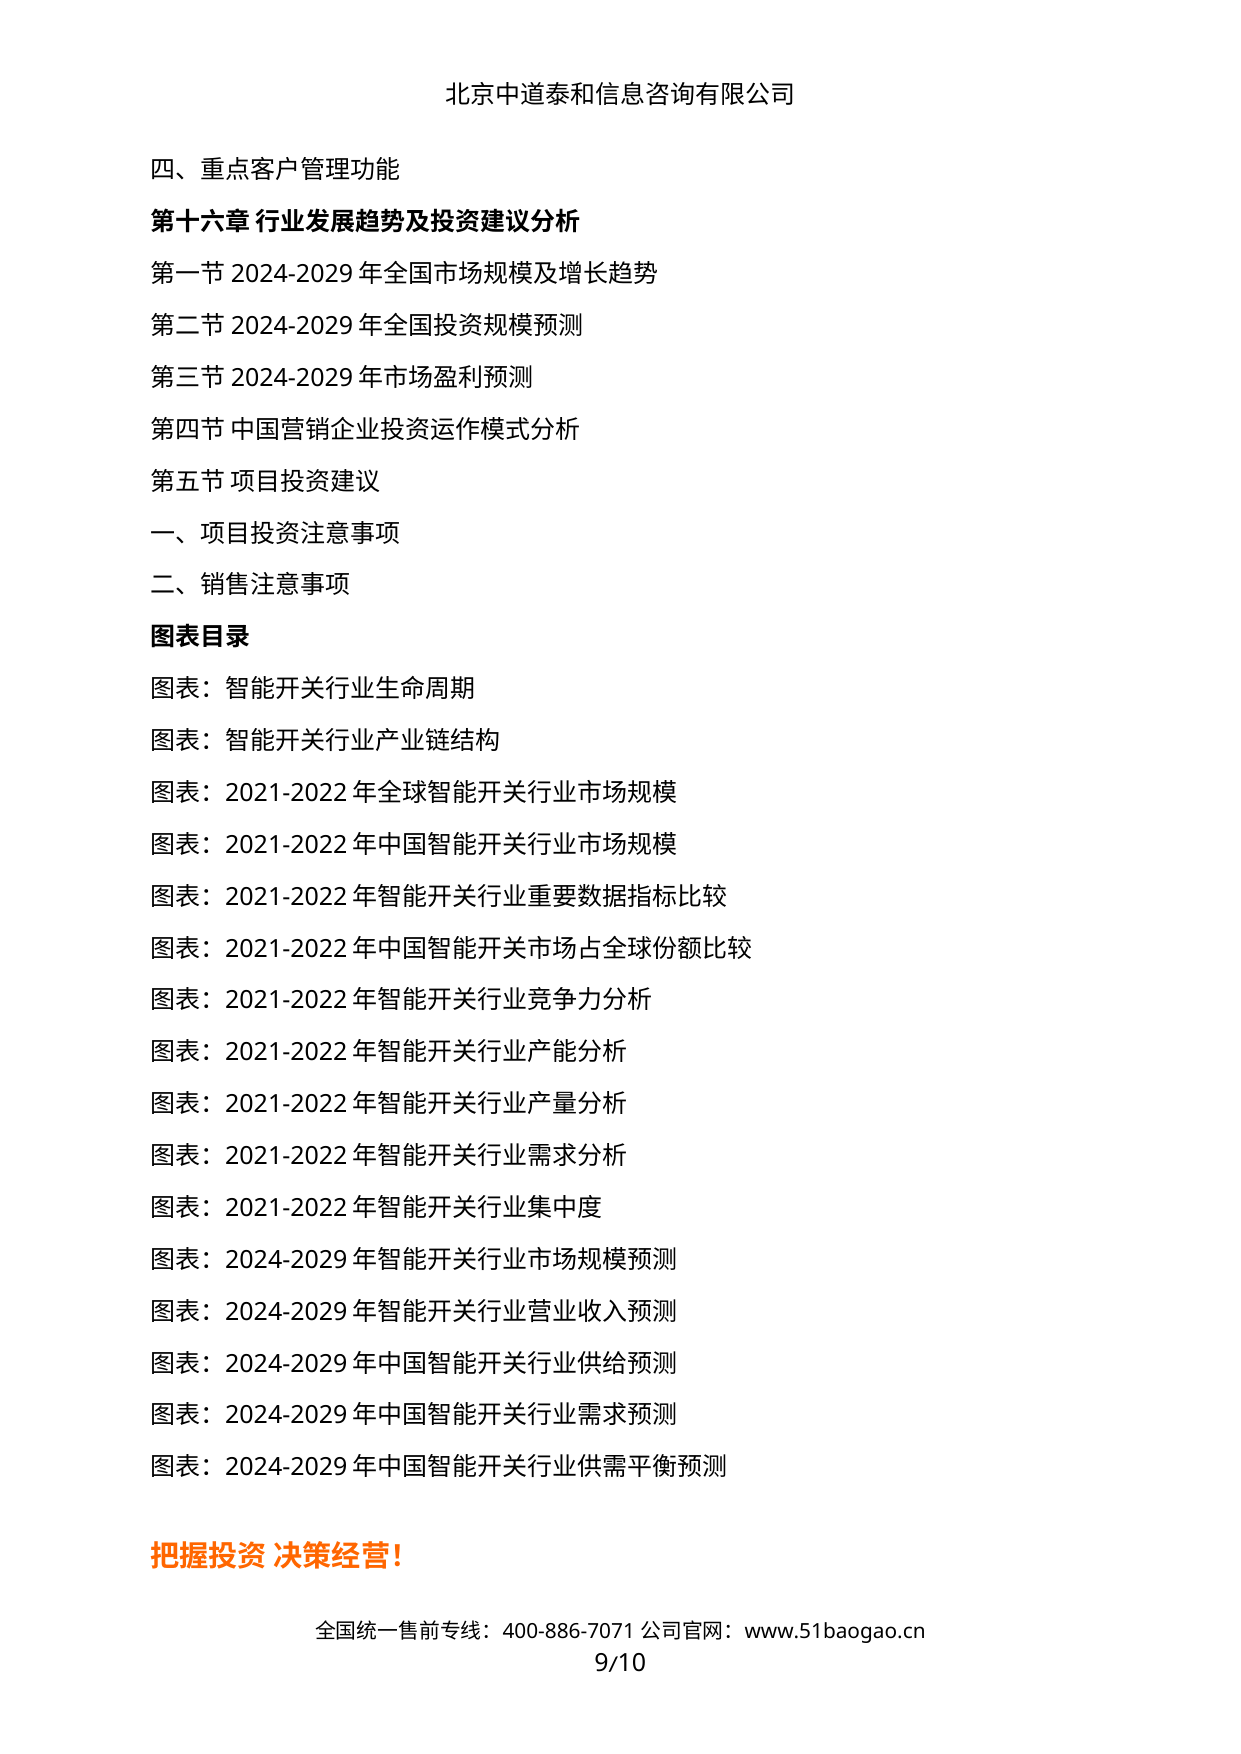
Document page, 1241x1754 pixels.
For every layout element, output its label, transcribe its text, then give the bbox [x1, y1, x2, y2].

text 图表：2021-2022年智能开关行业集中度 [150, 1187, 1090, 1224]
text 四、重点客户管理功能 [150, 150, 1090, 186]
text 第四节 中国营销企业投资运作模式分析 [150, 409, 1090, 446]
text 图表：智能开关行业产业链结构 [150, 721, 1090, 757]
text 图表目录 [150, 617, 1090, 653]
text 图表：2021-2022年智能开关行业重要数据指标比较 [150, 876, 1090, 912]
text 第二节 2024-2029年全国投资规模预测 [150, 306, 1090, 342]
text 图表：2021-2022年中国智能开关市场占全球份额比较 [150, 928, 1090, 964]
text 图表：2021-2022年全球智能开关行业市场规模 [150, 772, 1090, 809]
text 图表：2021-2022年智能开关行业竞争力分析 [150, 980, 1090, 1016]
text 图表：2021-2022年中国智能开关行业市场规模 [150, 824, 1090, 861]
text 图表：2021-2022年智能开关行业产能分析 [150, 1032, 1090, 1068]
text 图表：智能开关行业生命周期 [150, 669, 1090, 705]
text 图表：2024-2029年中国智能开关行业需求预测 [150, 1395, 1090, 1431]
text 二、销售注意事项 [150, 565, 1090, 601]
text 图表：2021-2022年智能开关行业需求分析 [150, 1136, 1090, 1172]
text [150, 1499, 1090, 1575]
text 图表：2024-2029年中国智能开关行业供需平衡预测 [150, 1447, 1090, 1483]
text 一、项目投资注意事项 [150, 513, 1090, 549]
text 图表：2024-2029年智能开关行业市场规模预测 [150, 1239, 1090, 1276]
text 第十六章 行业发展趋势及投资建议分析 [150, 202, 1090, 238]
text 第三节 2024-2029年市场盈利预测 [150, 357, 1090, 394]
text 第五节 项目投资建议 [150, 461, 1090, 497]
text 图表：2021-2022年智能开关行业产量分析 [150, 1084, 1090, 1120]
text 第一节 2024-2029年全国市场规模及增长趋势 [150, 254, 1090, 290]
text 图表：2024-2029年中国智能开关行业供给预测 [150, 1343, 1090, 1379]
text 图表：2024-2029年智能开关行业营业收入预测 [150, 1291, 1090, 1327]
